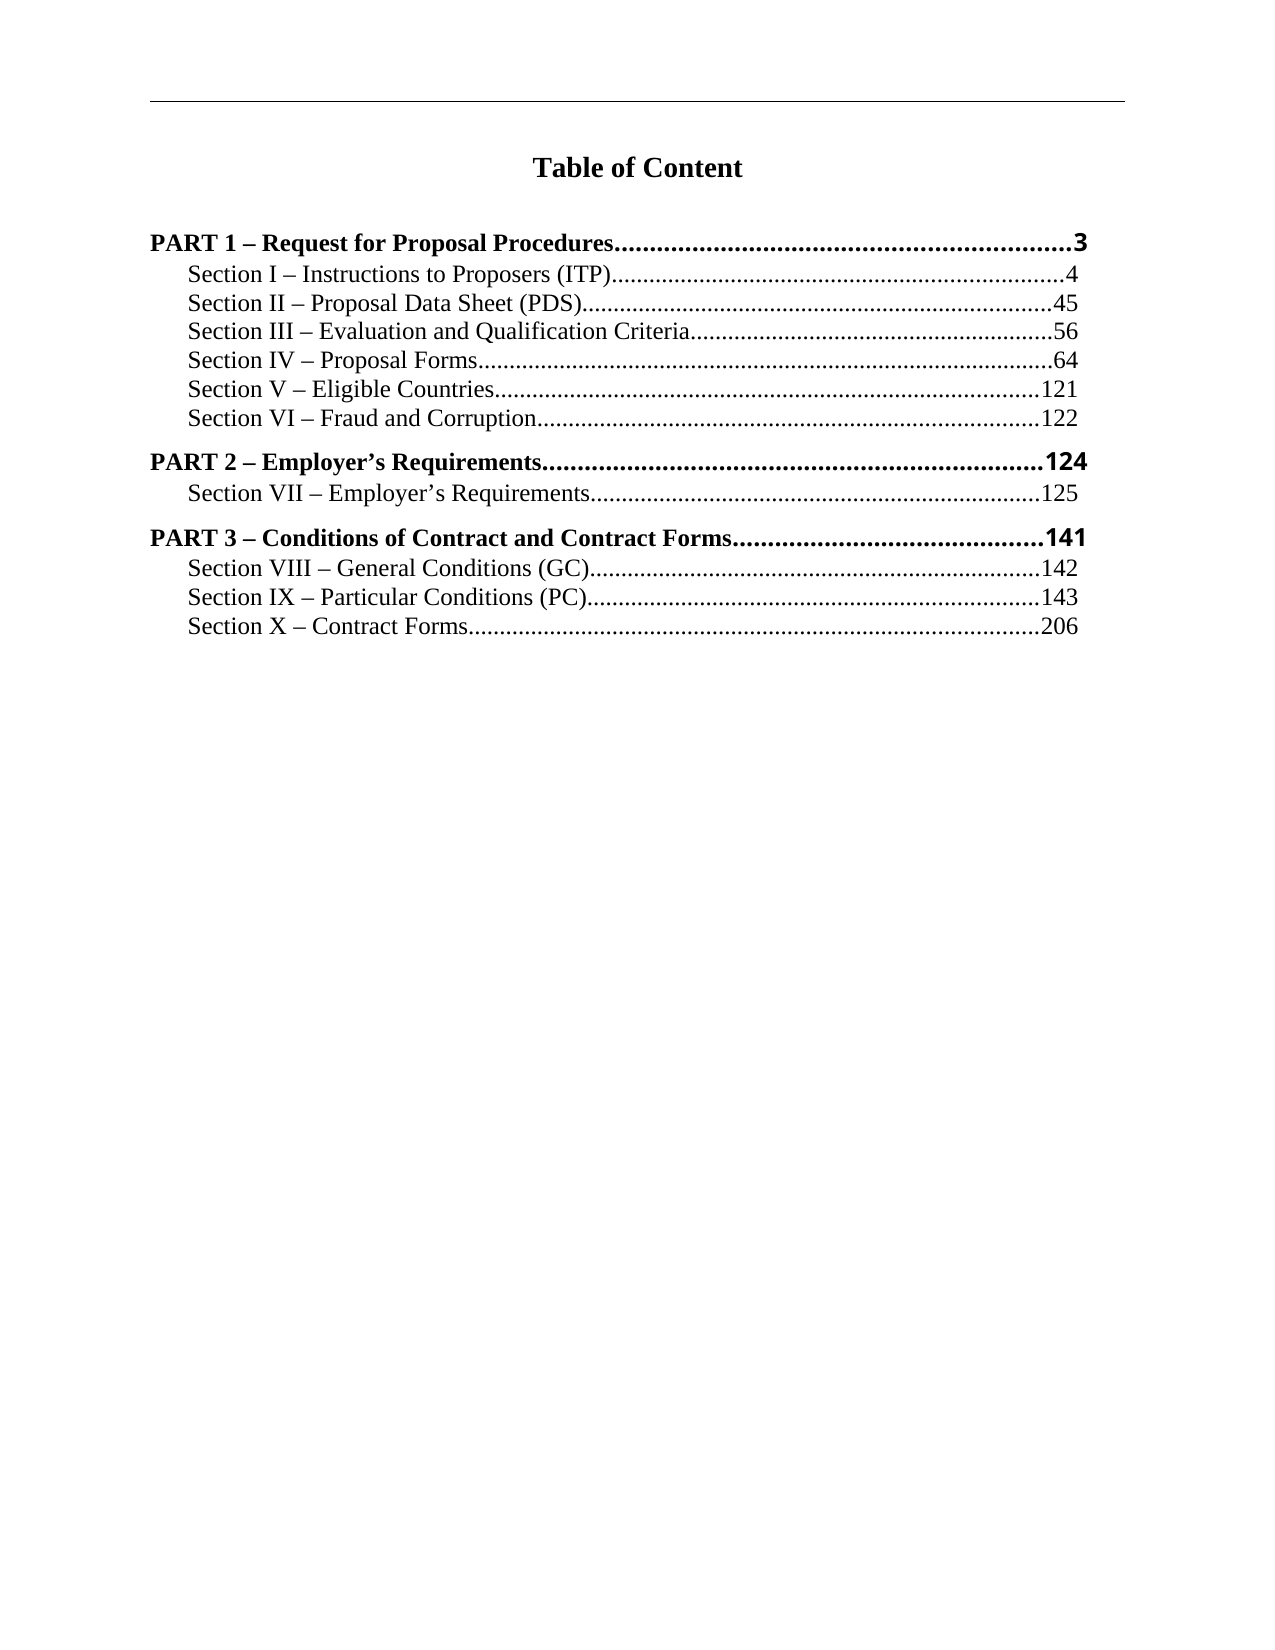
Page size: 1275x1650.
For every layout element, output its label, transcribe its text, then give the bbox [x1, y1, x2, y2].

text Section IX – Particular Conditions (PC) 143 [187, 582, 1125, 611]
text PART 2 – Employer’s Requirements 124 [150, 444, 1125, 478]
text Section X – Contract Forms 206 [187, 611, 1125, 639]
text Section V – Eligible Countries 121 [187, 374, 1125, 403]
text Table of Content [150, 150, 1125, 183]
text Section VI – Fraud and Corruption 122 [187, 403, 1125, 431]
text Section I – Instructions to Proposers (ITP) 4 [187, 259, 1125, 288]
text PART 1 – Request for Proposal Procedures 3 [150, 225, 1125, 259]
text PART 3 – Conditions of Contract and Contract Forms 141 [150, 519, 1125, 553]
text Section VIII – General Conditions (GC) 142 [187, 553, 1125, 582]
text Section II – Proposal Data Sheet (PDS) 45 [187, 288, 1125, 316]
text Section III – Evaluation and Qualification Criteria 56 [187, 316, 1125, 345]
text Section VII – Employer’s Requirements 125 [187, 478, 1125, 507]
text Section IV – Proposal Forms 64 [187, 345, 1125, 374]
